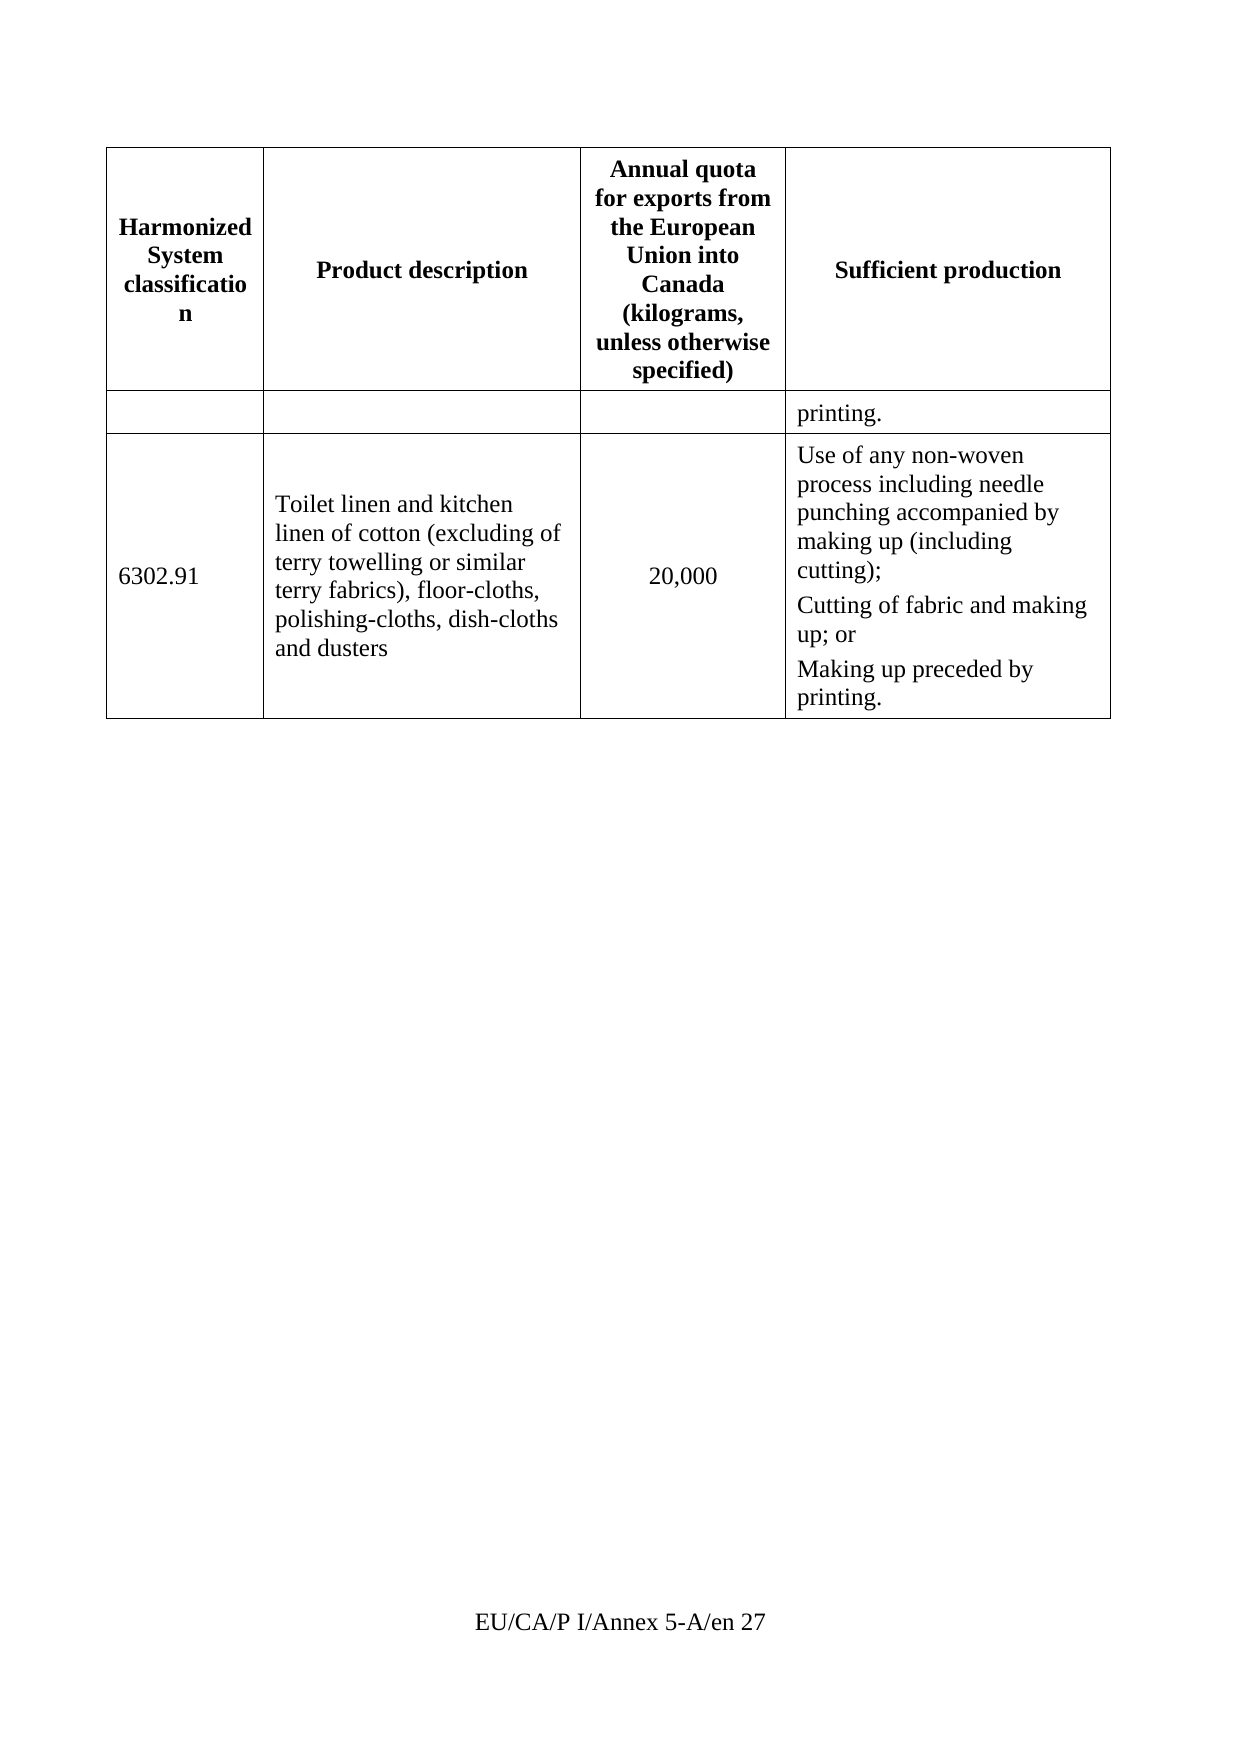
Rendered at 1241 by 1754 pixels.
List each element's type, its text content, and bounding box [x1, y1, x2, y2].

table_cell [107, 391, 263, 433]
table_header Product description [264, 148, 580, 390]
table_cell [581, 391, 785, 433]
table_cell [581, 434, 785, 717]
table_header Annual quota for exports from the European Union into Canada (kilograms, unless otherwise specified) [581, 148, 785, 390]
table_header Harmonized System classification [107, 148, 263, 390]
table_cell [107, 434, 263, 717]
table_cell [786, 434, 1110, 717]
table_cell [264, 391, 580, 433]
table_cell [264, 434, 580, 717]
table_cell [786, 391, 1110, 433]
table_header Sufficient production [786, 148, 1110, 390]
